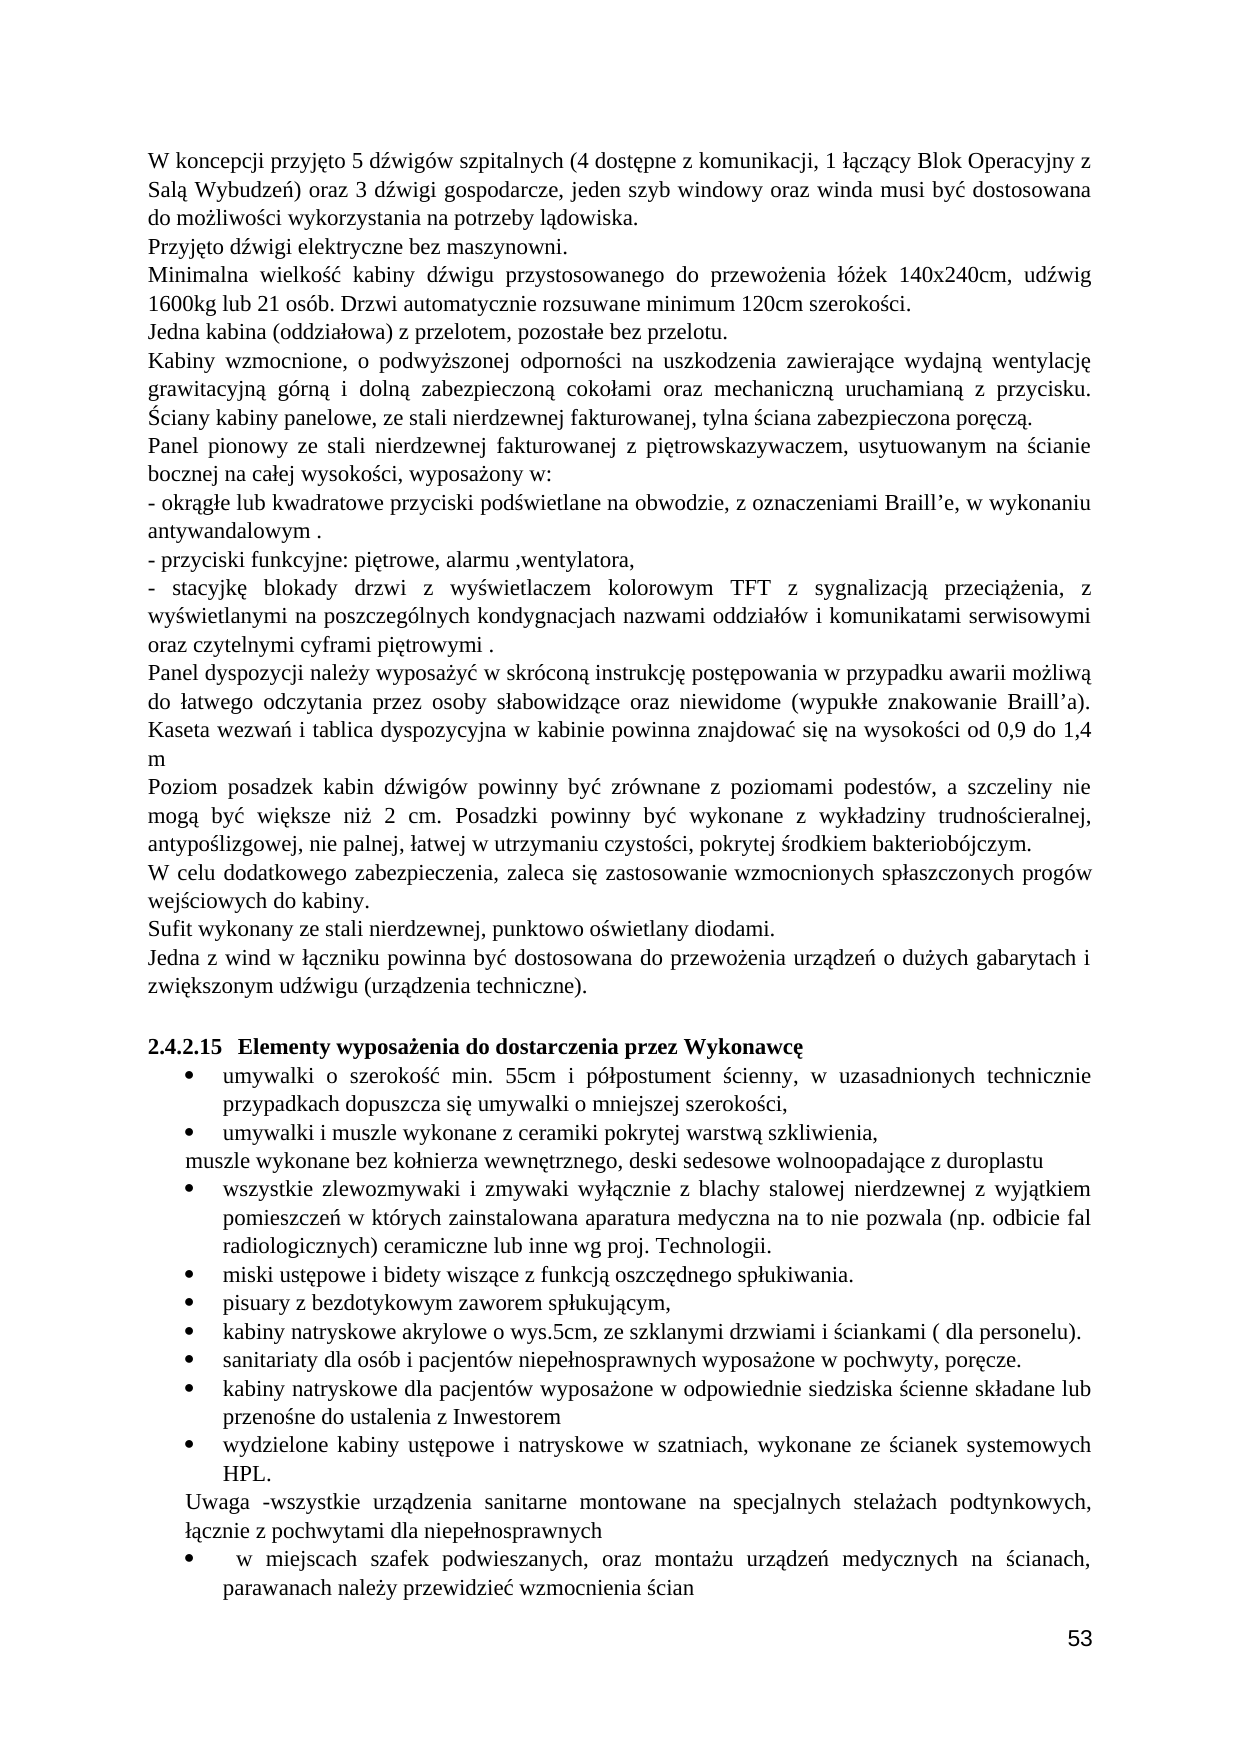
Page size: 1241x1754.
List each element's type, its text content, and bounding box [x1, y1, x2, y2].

list kabiny natryskowe akrylowe o wys.5cm, ze szklanymi drzwiami i ściankami ( dla personelu). [185, 1318, 1093, 1344]
subtitle Elementy wyposażenia do dostarczenia przez Wykonawcę [148, 1033, 1093, 1060]
list wszystkie zlewozmywaki i zmywaki wyłącznie z blachy stalowej nierdzewnej z wyjątkiem pomieszczeń w których zainstalowana aparatura medyczna na to nie pozwala (np. odbicie fal radiologicznych) ceramiczne lub inne wg proj. Technologii. [185, 1176, 1093, 1259]
list pisuary z bezdotykowym zaworem spłukującym, [185, 1289, 1093, 1316]
text - okrągłe lub kwadratowe przyciski podświetlane na obwodzie, z oznaczeniami Braill’e, w wykonaniu antywandalowym . [148, 489, 1093, 544]
list kabiny natryskowe dla pacjentów wyposażone w odpowiednie siedziska ścienne składane lub przenośne do ustalenia z Inwestorem [185, 1374, 1093, 1429]
text muszle wykonane bez kołnierza wewnętrznego, deski sedesowe wolnoopadające z duroplastu [148, 1147, 1093, 1173]
list umywalki i muszle wykonane z ceramiki pokrytej warstwą szkliwienia, [185, 1119, 1093, 1145]
text Panel pionowy ze stali nierdzewnej fakturowanej z piętrowskazywaczem, usytuowanym na ścianie bocznej na całej wysokości, wyposażony w: [148, 432, 1093, 487]
list sanitariaty dla osób i pacjentów niepełnosprawnych wyposażone w pochwyty, poręcze. [185, 1346, 1093, 1372]
text Kabiny wzmocnione, o podwyższonej odporności na uszkodzenia zawierające wydajną wentylację grawitacyjną górną i dolną zabezpieczoną cokołami oraz mechaniczną uruchamianą z przycisku. Ściany kabiny panelowe, ze stali nierdzewnej fakturowanej, tylna ściana zabezpieczona poręczą. [148, 347, 1093, 430]
list umywalki o szerokość min. 55cm i półpostument ścienny, w uzasadnionych technicznie przypadkach dopuszcza się umywalki o mniejszej szerokości, [185, 1062, 1093, 1117]
text Poziom posadzek kabin dźwigów powinny być zrównane z poziomami podestów, a szczeliny nie mogą być większe niż 2 cm. Posadzki powinny być wykonane z wykładziny trudnościeralnej, antypoślizgowej, nie palnej, łatwej w utrzymaniu czystości, pokrytej środkiem bakteriobójczym. [148, 773, 1093, 856]
text Sufit wykonany ze stali nierdzewnej, punktowo oświetlany diodami. [148, 915, 1093, 942]
text W celu dodatkowego zabezpieczenia, zaleca się zastosowanie wzmocnionych spłaszczonych progów wejściowych do kabiny. [148, 858, 1093, 913]
list w miejscach szafek podwieszanych, oraz montażu urządzeń medycznych na ścianach, parawanach należy przewidzieć wzmocnienia ścian [185, 1545, 1093, 1600]
text Uwaga -wszystkie urządzenia sanitarne montowane na specjalnych stelażach podtynkowych, łącznie z pochwytami dla niepełnosprawnych [185, 1488, 1093, 1543]
list wydzielone kabiny ustępowe i natryskowe w szatniach, wykonane ze ścianek systemowych HPL. [185, 1431, 1093, 1486]
list miski ustępowe i bidety wiszące z funkcją oszczędnego spłukiwania. [185, 1261, 1093, 1287]
text - przyciski funkcyjne: piętrowe, alarmu ,wentylatora, [148, 546, 1093, 572]
text - stacyjkę blokady drzwi z wyświetlaczem kolorowym TFT z sygnalizacją przeciążenia, z wyświetlanymi na poszczególnych kondygnacjach nazwami oddziałów i komunikatami serwisowymi oraz czytelnymi cyframi piętrowymi . [148, 574, 1093, 657]
text Jedna kabina (oddziałowa) z przelotem, pozostałe bez przelotu. [148, 318, 1093, 344]
text W koncepcji przyjęto 5 dźwigów szpitalnych (4 dostępne z komunikacji, 1 łączący Blok Operacyjny z Salą Wybudzeń) oraz 3 dźwigi gospodarcze, jeden szyb windowy oraz winda musi być dostosowana do możliwości wykorzystania na potrzeby lądowiska. [148, 148, 1093, 231]
text Jedna z wind w łączniku powinna być dostosowana do przewożenia urządzeń o dużych gabarytach i zwiększonym udźwigu (urządzenia techniczne). [148, 944, 1093, 999]
text Minimalna wielkość kabiny dźwigu przystosowanego do przewożenia łóżek 140x240cm, udźwig 1600kg lub 21 osób. Drzwi automatycznie rozsuwane minimum 120cm szerokości. [148, 261, 1093, 316]
text Przyjęto dźwigi elektryczne bez maszynowni. [148, 233, 1093, 259]
text Panel dyspozycji należy wyposażyć w skróconą instrukcję postępowania w przypadku awarii możliwą do łatwego odczytania przez osoby słabowidzące oraz niewidome (wypukłe znakowanie Braill’a). Kaseta wezwań i tablica dyspozycyjna w kabinie powinna znajdować się na wysokości od 0,9 do 1,4 m [148, 659, 1093, 771]
